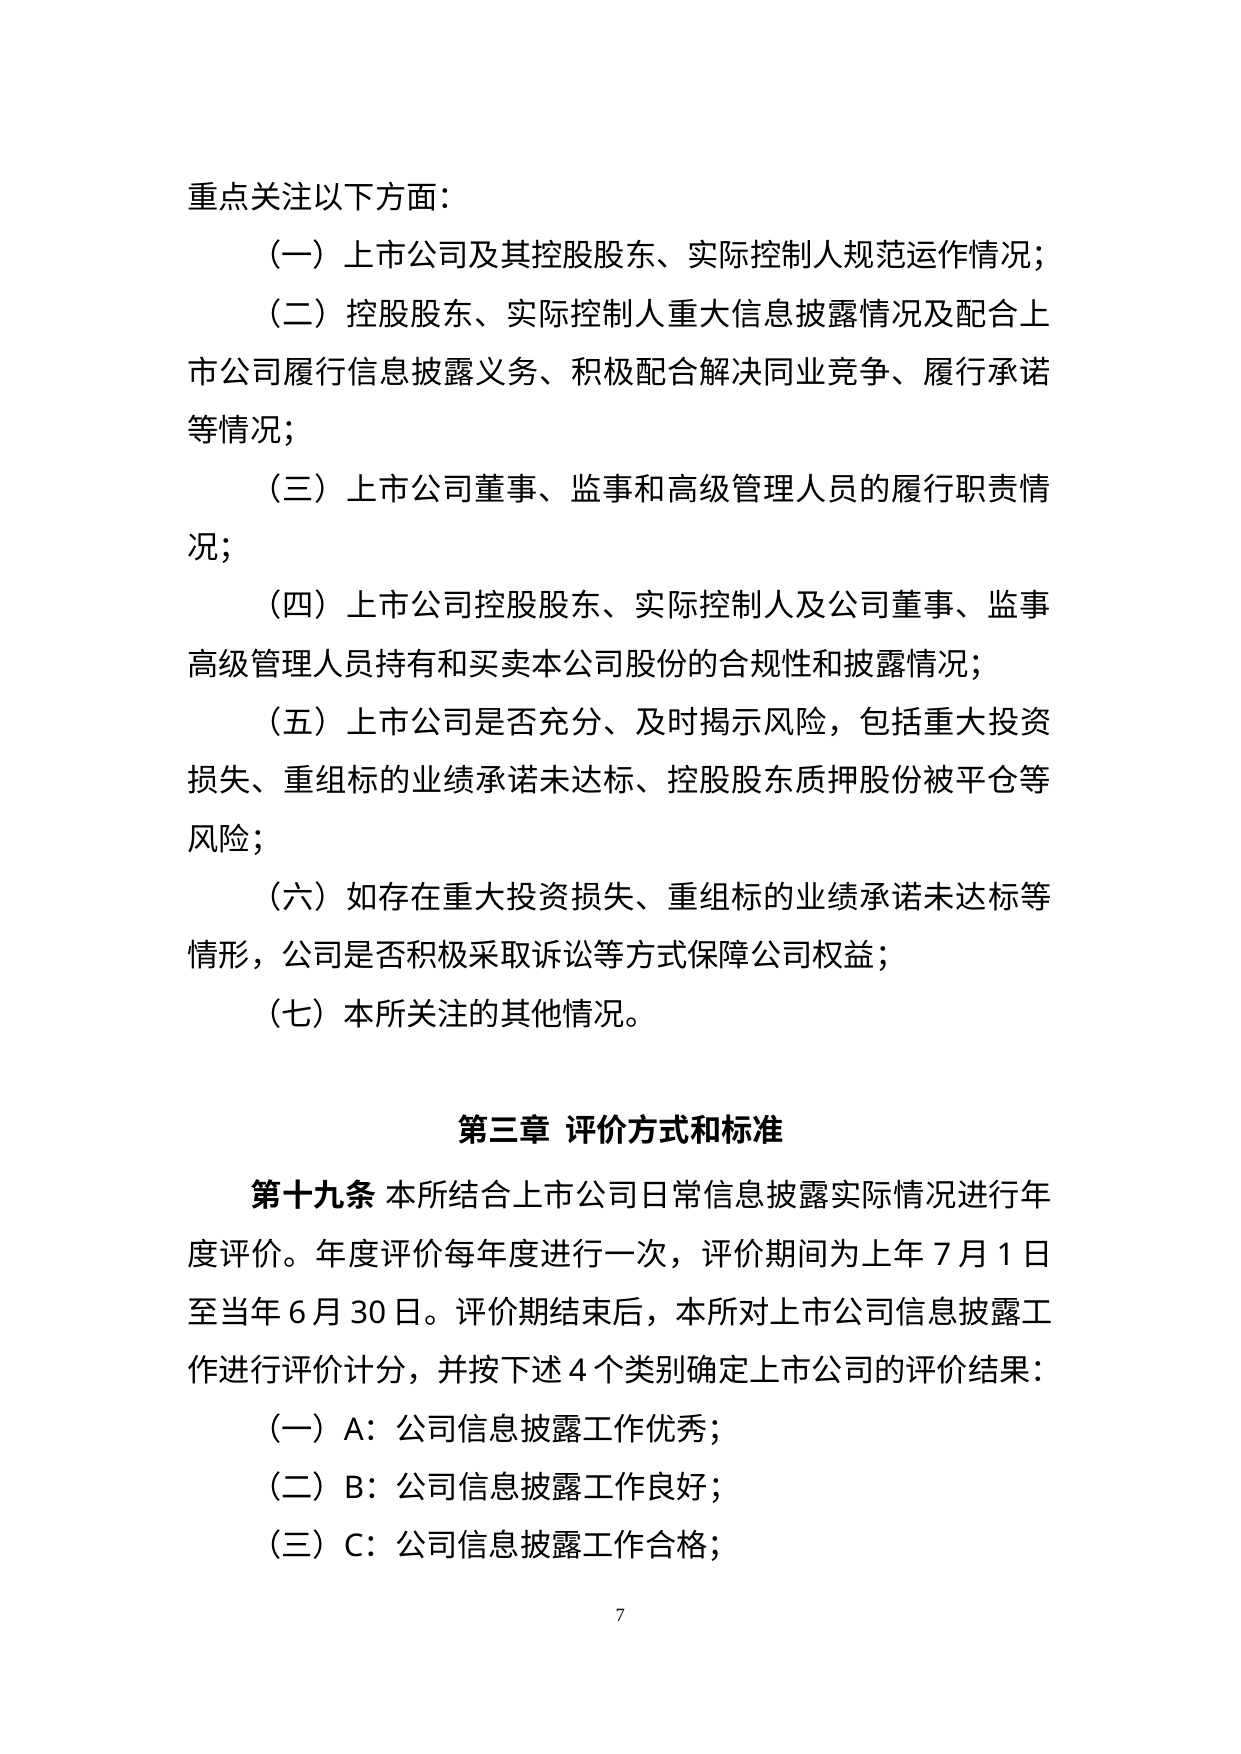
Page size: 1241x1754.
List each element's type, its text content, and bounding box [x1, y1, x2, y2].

text （三）C：公司信息披露工作合格； [187, 1510, 1053, 1568]
text （三）上市公司董事、监事和高级管理人员的履行职责情况； [187, 453, 1053, 570]
text （六）如存在重大投资损失、重组标的业绩承诺未达标等情形，公司是否积极采取诉讼等方式保障公司权益； [187, 862, 1053, 978]
text （二）控股股东、实际控制人重大信息披露情况及配合上市公司履行信息披露义务、积极配合解决同业竞争、履行承诺等情况； [187, 278, 1053, 453]
text 第三章 评价方式和标准 [187, 1095, 1053, 1160]
text （二）B：公司信息披露工作良好； [187, 1452, 1053, 1510]
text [187, 162, 1053, 220]
text （一）上市公司及其控股股东、实际控制人规范运作情况； [187, 220, 1053, 278]
text 第十九条 本所结合上市公司日常信息披露实际情况进行年度评价。年度评价每年度进行一次，评价期间为上年7月1日至当年6月30日。评价期结束后，本所对上市公司信息披露工作进行评价计分，并按下述4个类别确定上市公司的评价结果： [187, 1160, 1053, 1393]
text （一）A：公司信息披露工作优秀； [187, 1393, 1053, 1452]
text （五）上市公司是否充分、及时揭示风险，包括重大投资损失、重组标的业绩承诺未达标、控股股东质押股份被平仓等风险； [187, 687, 1053, 862]
text （四）上市公司控股股东、实际控制人及公司董事、监事、高级管理人员持有和买卖本公司股份的合规性和披露情况； [187, 570, 1053, 687]
text （七）本所关注的其他情况。 [187, 978, 1053, 1037]
